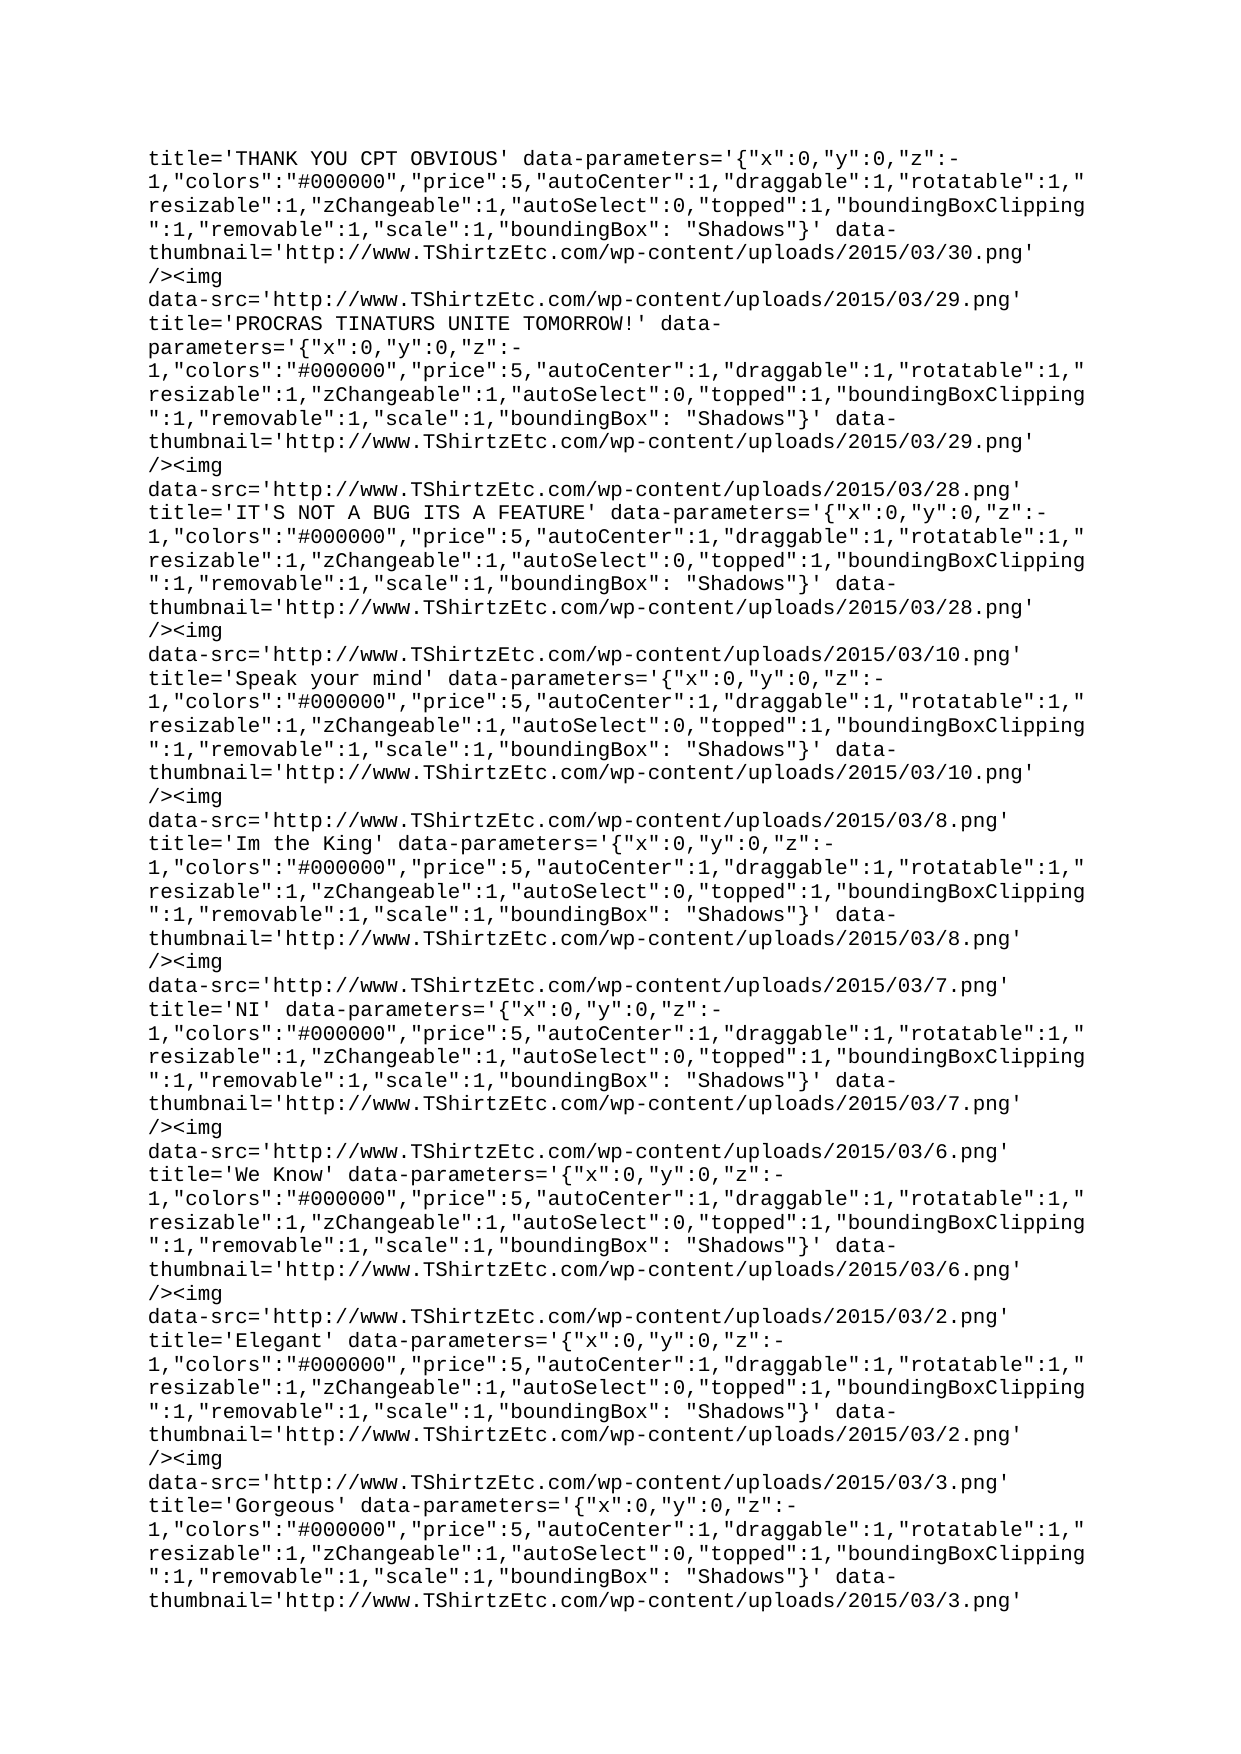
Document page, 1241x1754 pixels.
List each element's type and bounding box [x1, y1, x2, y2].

text [148, 148, 1093, 1614]
